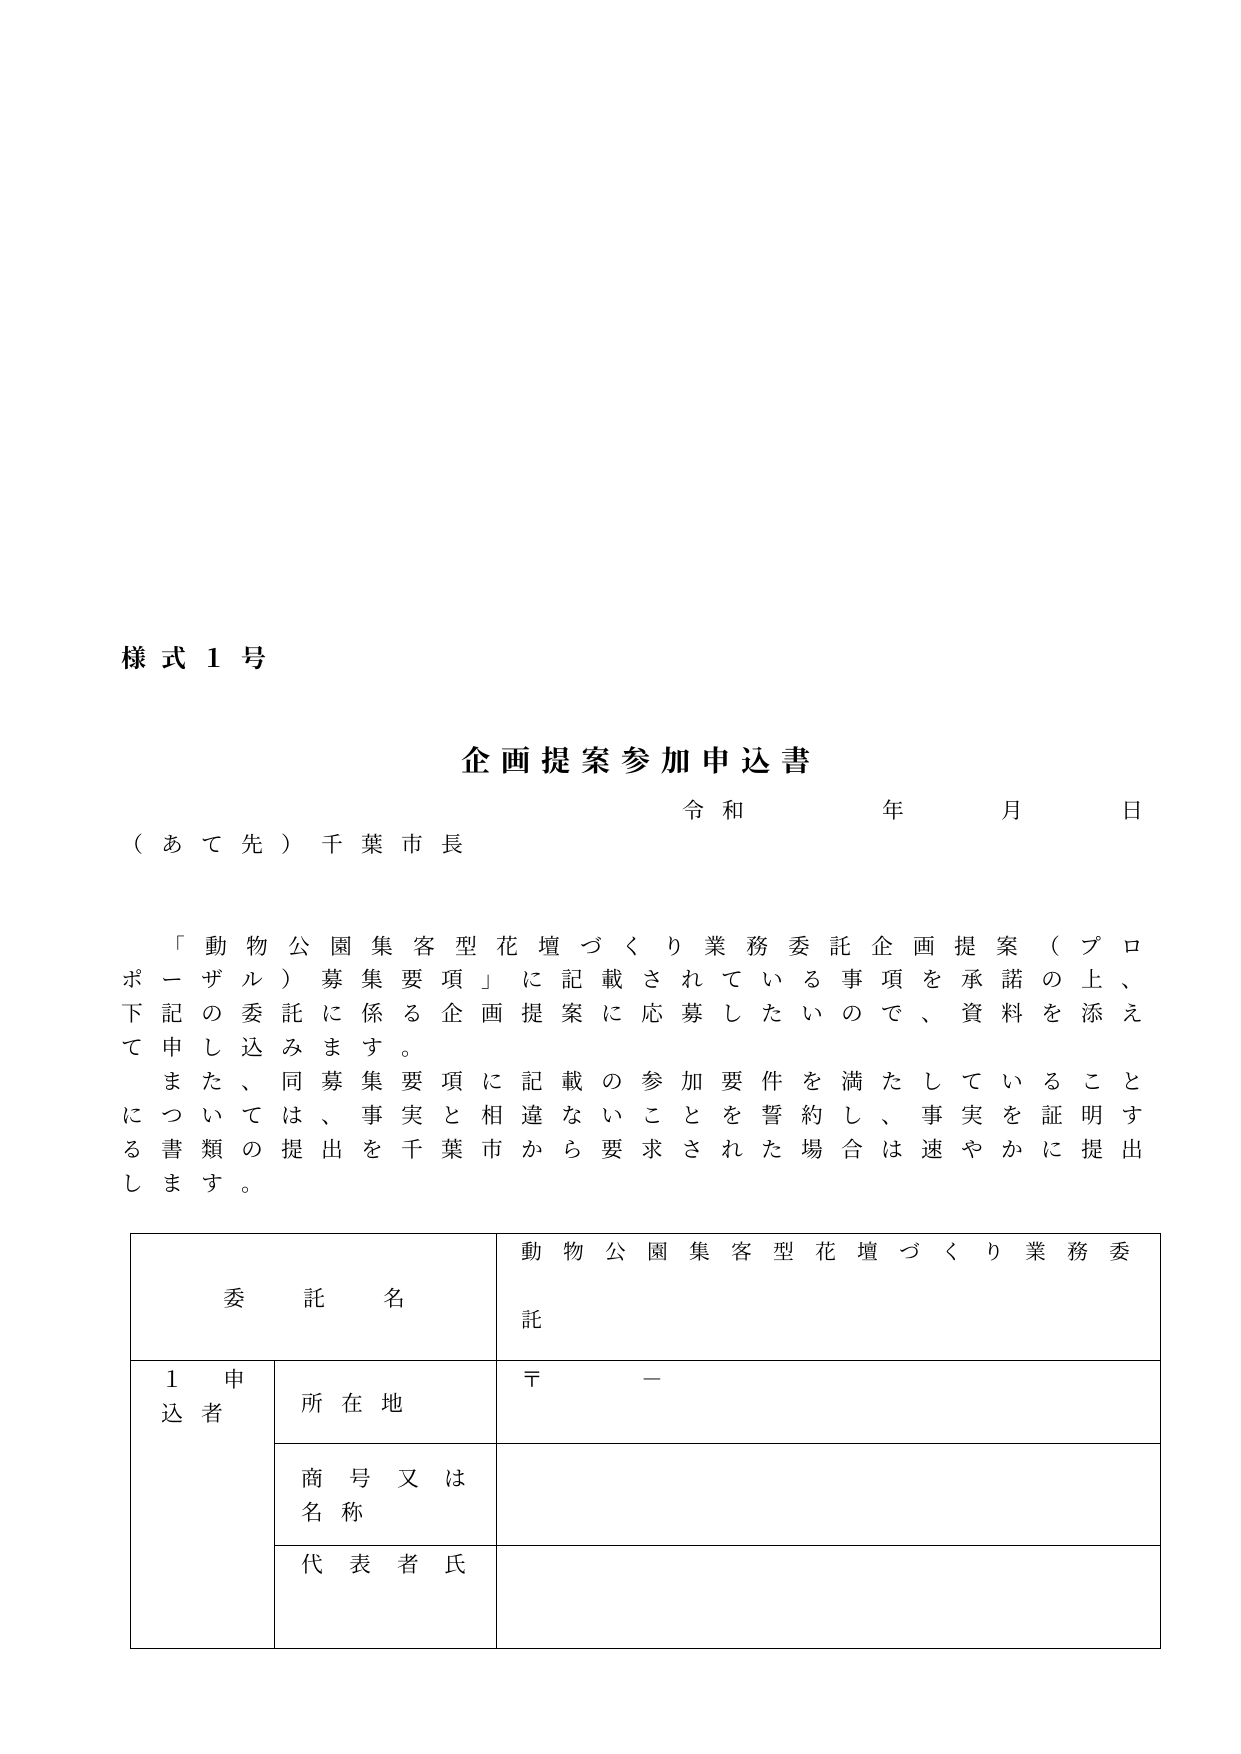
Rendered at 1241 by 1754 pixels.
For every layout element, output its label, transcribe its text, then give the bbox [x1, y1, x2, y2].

table_cell 〒 － [497, 1361, 1160, 1442]
table_cell [497, 1444, 1160, 1545]
table_cell 代表者氏名 [275, 1546, 496, 1648]
text 「動物公園集客型花壇づくり業務委託企画提案（プロポーザル）募集要項」に記載されている事項を承諾の上、下記の委託に係る企画提案に応募したいので、資料を添えて申し込みます。 [122, 928, 1162, 1063]
text （あて先）千葉市長 [122, 826, 1162, 860]
text また、同募集要項に記載の参加要件を満たしていることについては、事実と相違ないことを誓約し、事実を証明する書類の提出を千葉市から要求された場合は速やかに提出します。 [122, 1063, 1162, 1198]
table_cell 所在地 [275, 1361, 496, 1442]
text 様式１号 [122, 623, 1162, 691]
text 令和 年 月 日 [122, 792, 1162, 826]
table_cell 商号又は名称 [275, 1444, 496, 1545]
table_header 動物公園集客型花壇づくり業務委託 [497, 1234, 1160, 1360]
table_cell １ 申込者 [131, 1361, 274, 1648]
table_cell [497, 1546, 1160, 1648]
table_header 委 託 名 [131, 1234, 496, 1360]
text 企画提案参加申込書 [122, 724, 1162, 792]
